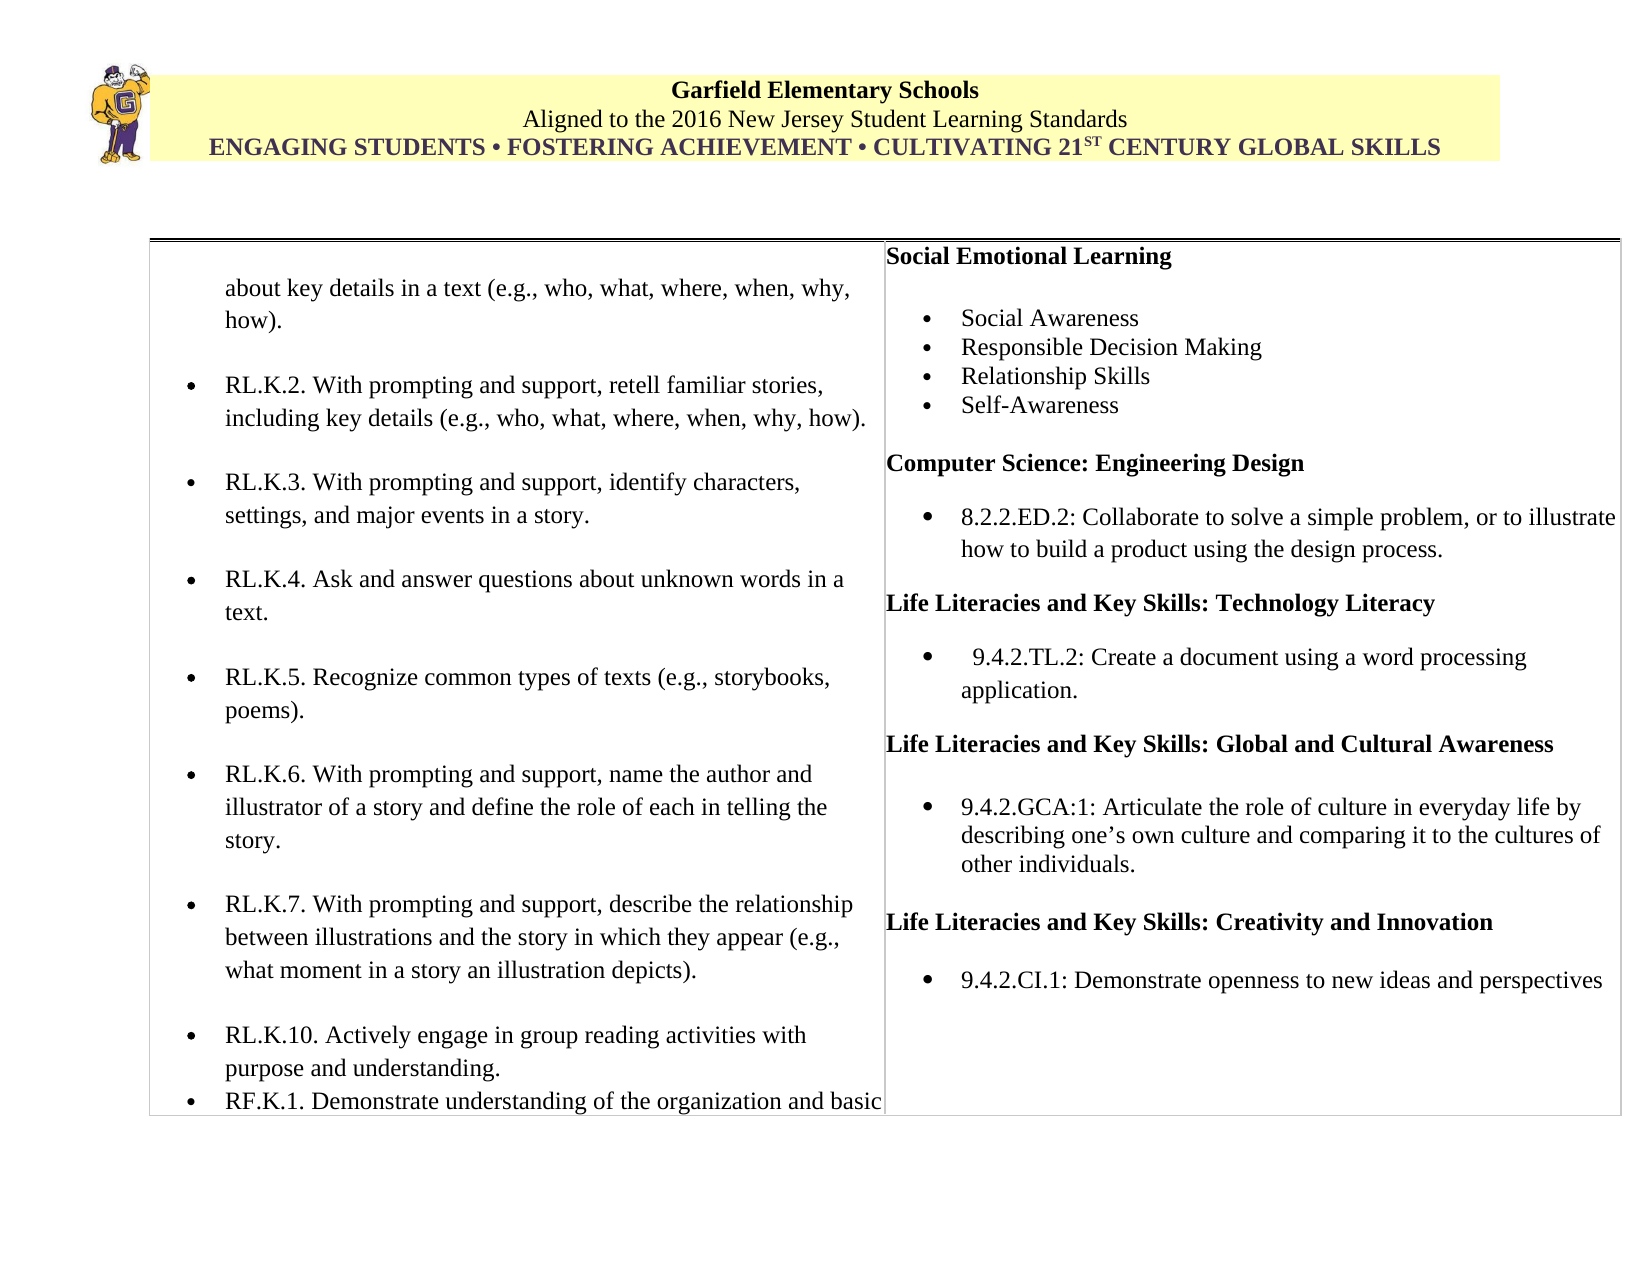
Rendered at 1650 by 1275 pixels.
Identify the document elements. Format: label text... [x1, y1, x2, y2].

picture [71, 59, 168, 169]
